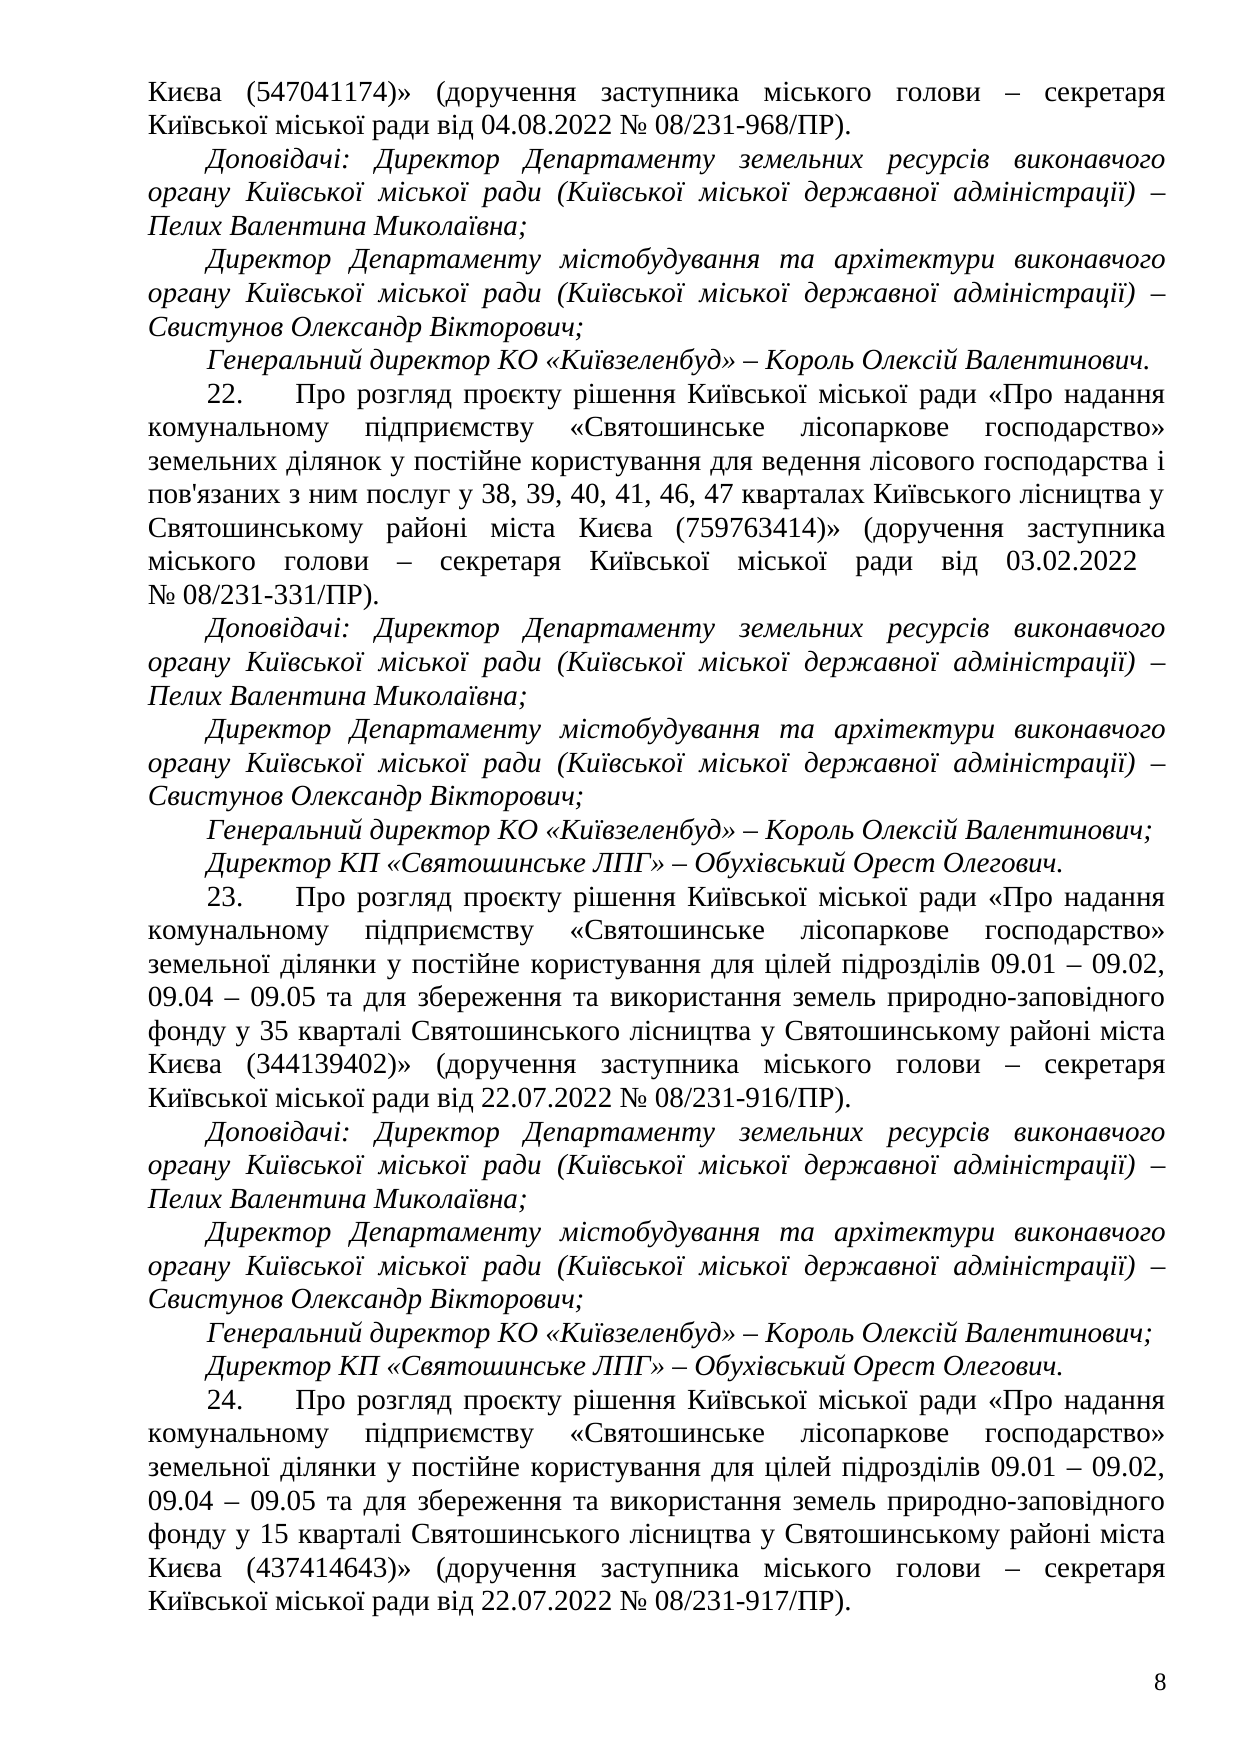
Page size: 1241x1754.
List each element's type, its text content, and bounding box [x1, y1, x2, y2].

list Про розгляд проєкту рішення Київської міської ради «Про надання комунальному підприємству «Святошинське лісопаркове господарство» земельної ділянки у постійне користування для цілей підрозділів 09.01 – 09.02, 09.04 – 09.05 та для збереження та використання земель природно-заповідного фонду у 35 кварталі Святошинського лісництва у Святошинському районі міста Києва (344139402)» (доручення заступника міського голови – секретаря Київської міської ради від 22.07.2022 № 08/231-916/ПР). [148, 879, 1166, 1114]
text Генеральний директор КО «Київзеленбуд» – Король Олексій Валентинович. [148, 342, 1166, 376]
list Про розгляд проєкту рішення Київської міської ради «Про надання комунальному підприємству «Святошинське лісопаркове господарство» земельних ділянок у постійне користування для ведення лісового господарства і пов'язаних з ним послуг у 38, 39, 40, 41, 46, 47 кварталах Київського лісництва у Святошинському районі міста Києва (759763414)» (доручення заступника міського голови – секретаря Київської міської ради від 03.02.2022 № 08/231-331/ПР). [148, 376, 1166, 611]
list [148, 74, 1166, 141]
text Директор КП «Святошинське ЛПГ» – Обухівський Орест Олегович. [148, 1348, 1166, 1382]
text Генеральний директор КО «Київзеленбуд» – Король Олексій Валентинович; [148, 812, 1166, 845]
text Генеральний директор КО «Київзеленбуд» – Король Олексій Валентинович; [148, 1315, 1166, 1348]
list Про розгляд проєкту рішення Київської міської ради «Про надання комунальному підприємству «Святошинське лісопаркове господарство» земельної ділянки у постійне користування для цілей підрозділів 09.01 – 09.02, 09.04 – 09.05 та для збереження та використання земель природно-заповідного фонду у 15 кварталі Святошинського лісництва у Святошинському районі міста Києва (437414643)» (доручення заступника міського голови – секретаря Київської міської ради від 22.07.2022 № 08/231-917/ПР). [148, 1382, 1166, 1617]
text Директор КП «Святошинське ЛПГ» – Обухівський Орест Олегович. [148, 845, 1166, 879]
